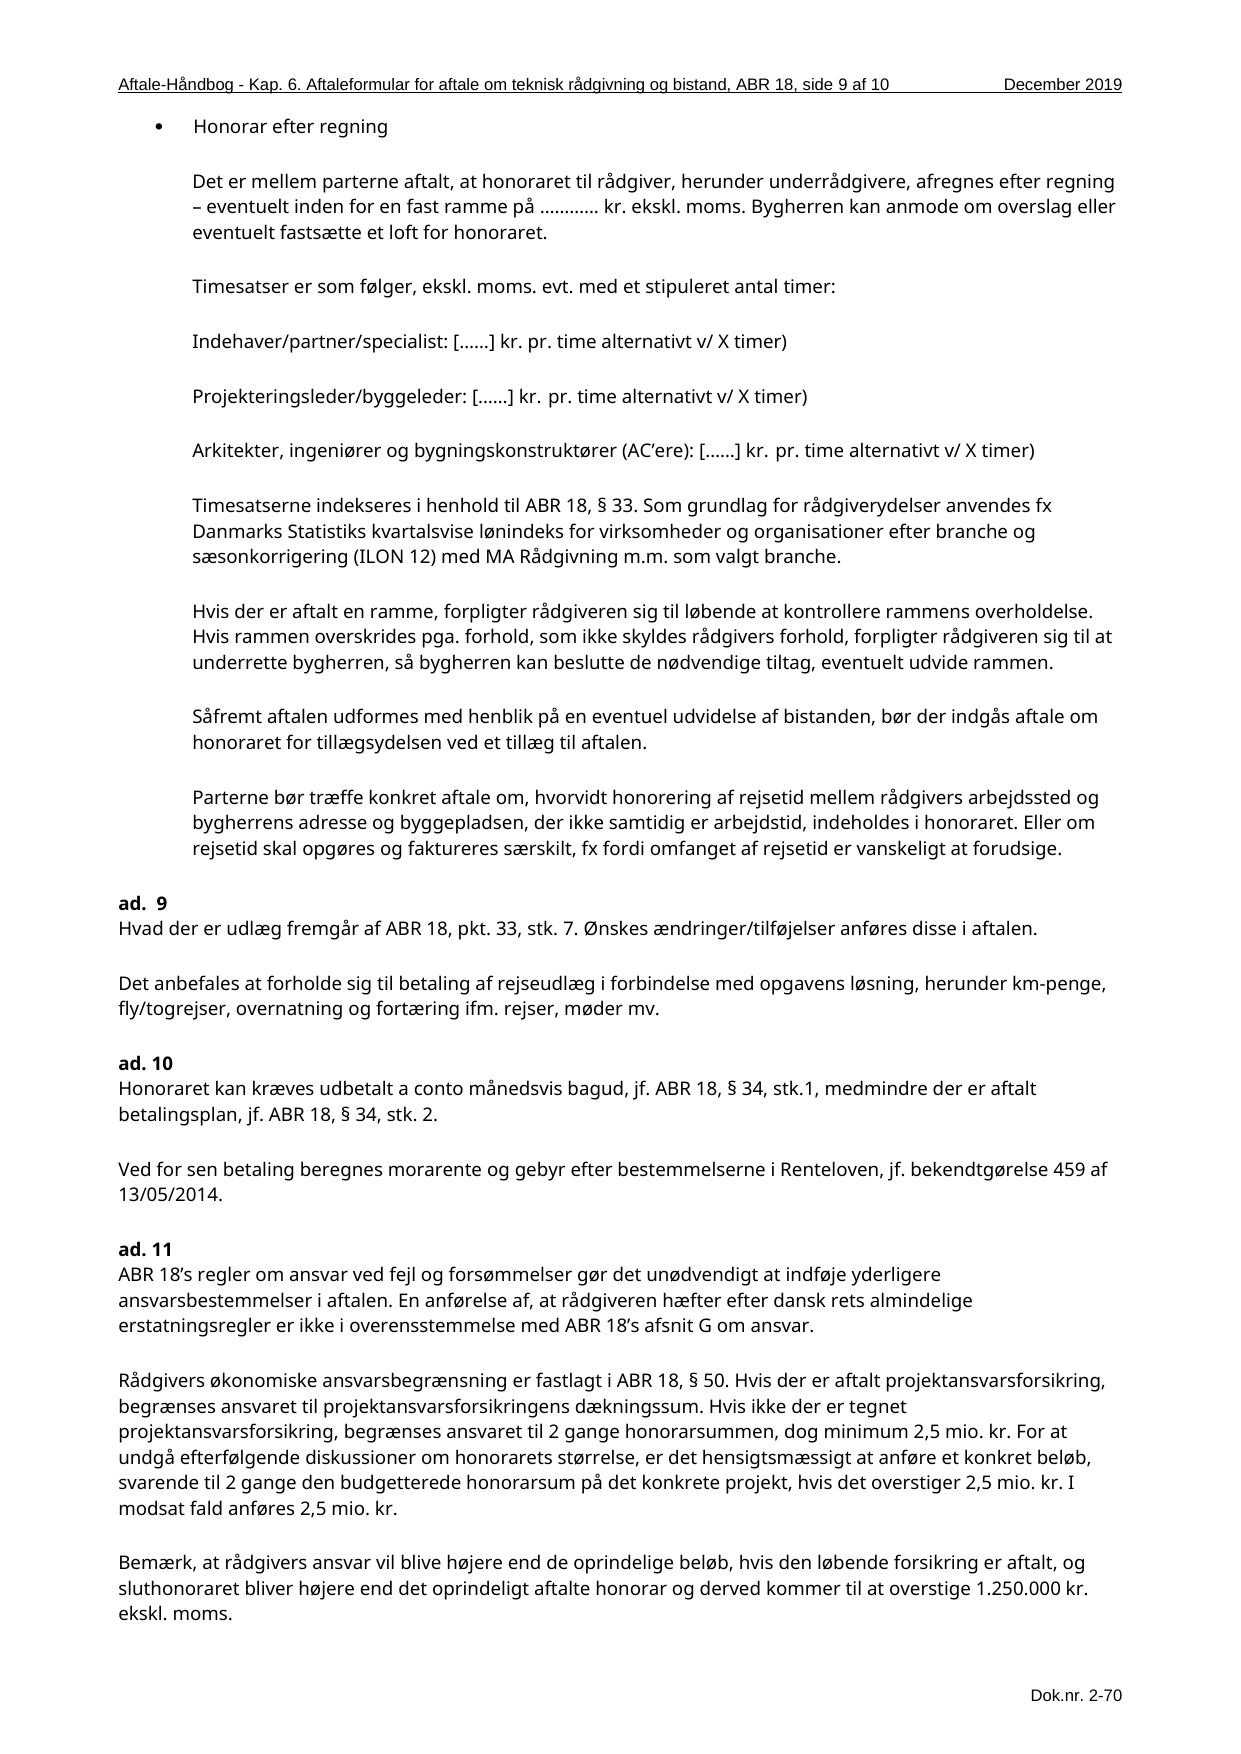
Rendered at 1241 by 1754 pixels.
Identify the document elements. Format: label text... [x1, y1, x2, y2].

text Hvis der er aftalt en ramme, forpligter rådgiveren sig til løbende at kontrollere rammens overholdelse. Hvis rammen overskrides pga. forhold, som ikke skyldes rådgivers forhold, forpligter rådgiveren sig til at underrette bygherren, så bygherren kan beslutte de nødvendige tiltag, eventuelt udvide rammen. [192, 598, 1122, 675]
text Det er mellem parterne aftalt, at honoraret til rådgiver, herunder underrådgivere, afregnes efter regning – eventuelt inden for en fast ramme på ………… kr. ekskl. moms. Bygherren kan anmode om overslag eller eventuelt fastsætte et loft for honoraret. [192, 168, 1122, 244]
text Såfremt aftalen udformes med henblik på en eventuel udvidelse af bistanden, bør der indgås aftale om honoraret for tillægsydelsen ved et tillæg til aftalen. [192, 704, 1122, 755]
text ad. 9 Hvad der er udlæg fremgår af ABR 18, pkt. 33, stk. 7. Ønskes ændringer/tilføjelser anføres disse i aftalen. [118, 890, 1122, 941]
text Det anbefales at forholde sig til betaling af rejseudlæg i forbindelse med opgavens løsning, herunder km-penge, fly/togrejser, overnatning og fortæring ifm. rejser, møder mv. [118, 970, 1122, 1021]
text Timesatser er som følger, ekskl. moms. evt. med et stipuleret antal timer: [192, 274, 1122, 299]
text ad. 11 ABR 18’s regler om ansvar ved fejl og forsømmelser gør det unødvendigt at indføje yderligere ansvarsbestemmelser i aftalen. En anførelse af, at rådgiveren hæfter efter dansk rets almindelige erstatningsregler er ikke i overensstemmelse med ABR 18’s afsnit G om ansvar. [118, 1236, 1122, 1338]
text Projekteringsleder/byggeleder: [……] kr. pr. time alternativt v/ X timer) [192, 383, 1122, 408]
text ad. 10 Honoraret kan kræves udbetalt a conto månedsvis bagud, jf. ABR 18, § 34, stk.1, medmindre der er aftalt betalingsplan, jf. ABR 18, § 34, stk. 2. [118, 1050, 1122, 1127]
text Parterne bør træffe konkret aftale om, hvorvidt honorering af rejsetid mellem rådgivers arbejdssted og bygherrens adresse og byggepladsen, der ikke samtidig er arbejdstid, indeholdes i honoraret. Eller om rejsetid skal opgøres og faktureres særskilt, fx fordi omfanget af rejsetid er vanskeligt at forudsige. [192, 784, 1122, 861]
list Honorar efter regning [156, 113, 1122, 139]
text Indehaver/partner/specialist: [……] kr. pr. time alternativt v/ X timer) [192, 328, 1122, 354]
text Ved for sen betaling beregnes morarente og gebyr efter bestemmelserne i Renteloven, jf. bekendtgørelse 459 af 13/05/2014. [118, 1156, 1122, 1207]
text Bemærk, at rådgivers ansvar vil blive højere end de oprindelige beløb, hvis den løbende forsikring er aftalt, og sluthonoraret bliver højere end det oprindeligt aftalte honorar og derved kommer til at overstige 1.250.000 kr. ekskl. moms. [118, 1550, 1122, 1626]
text Timesatserne indekseres i henhold til ABR 18, § 33. Som grundlag for rådgiverydelser anvendes fx Danmarks Statistiks kvartalsvise lønindeks for virksomheder og organisationer efter branche og sæsonkorrigering (ILON 12) med MA Rådgivning m.m. som valgt branche. [192, 492, 1122, 569]
text Arkitekter, ingeniører og bygningskonstruktører (AC’ere): [……] kr. pr. time alternativt v/ X timer) [192, 438, 1122, 463]
text Rådgivers økonomiske ansvarsbegrænsning er fastlagt i ABR 18, § 50. Hvis der er aftalt projektansvarsforsikring, begrænses ansvaret til projektansvarsforsikringens dækningssum. Hvis ikke der er tegnet projektansvarsforsikring, begrænses ansvaret til 2 gange honorarsummen, dog minimum 2,5 mio. kr. For at undgå efterfølgende diskussioner om honorarets størrelse, er det hensigtsmæssigt at anføre et konkret beløb, svarende til 2 gange den budgetterede honorarsum på det konkrete projekt, hvis det overstiger 2,5 mio. kr. I modsat fald anføres 2,5 mio. kr. [118, 1367, 1122, 1521]
